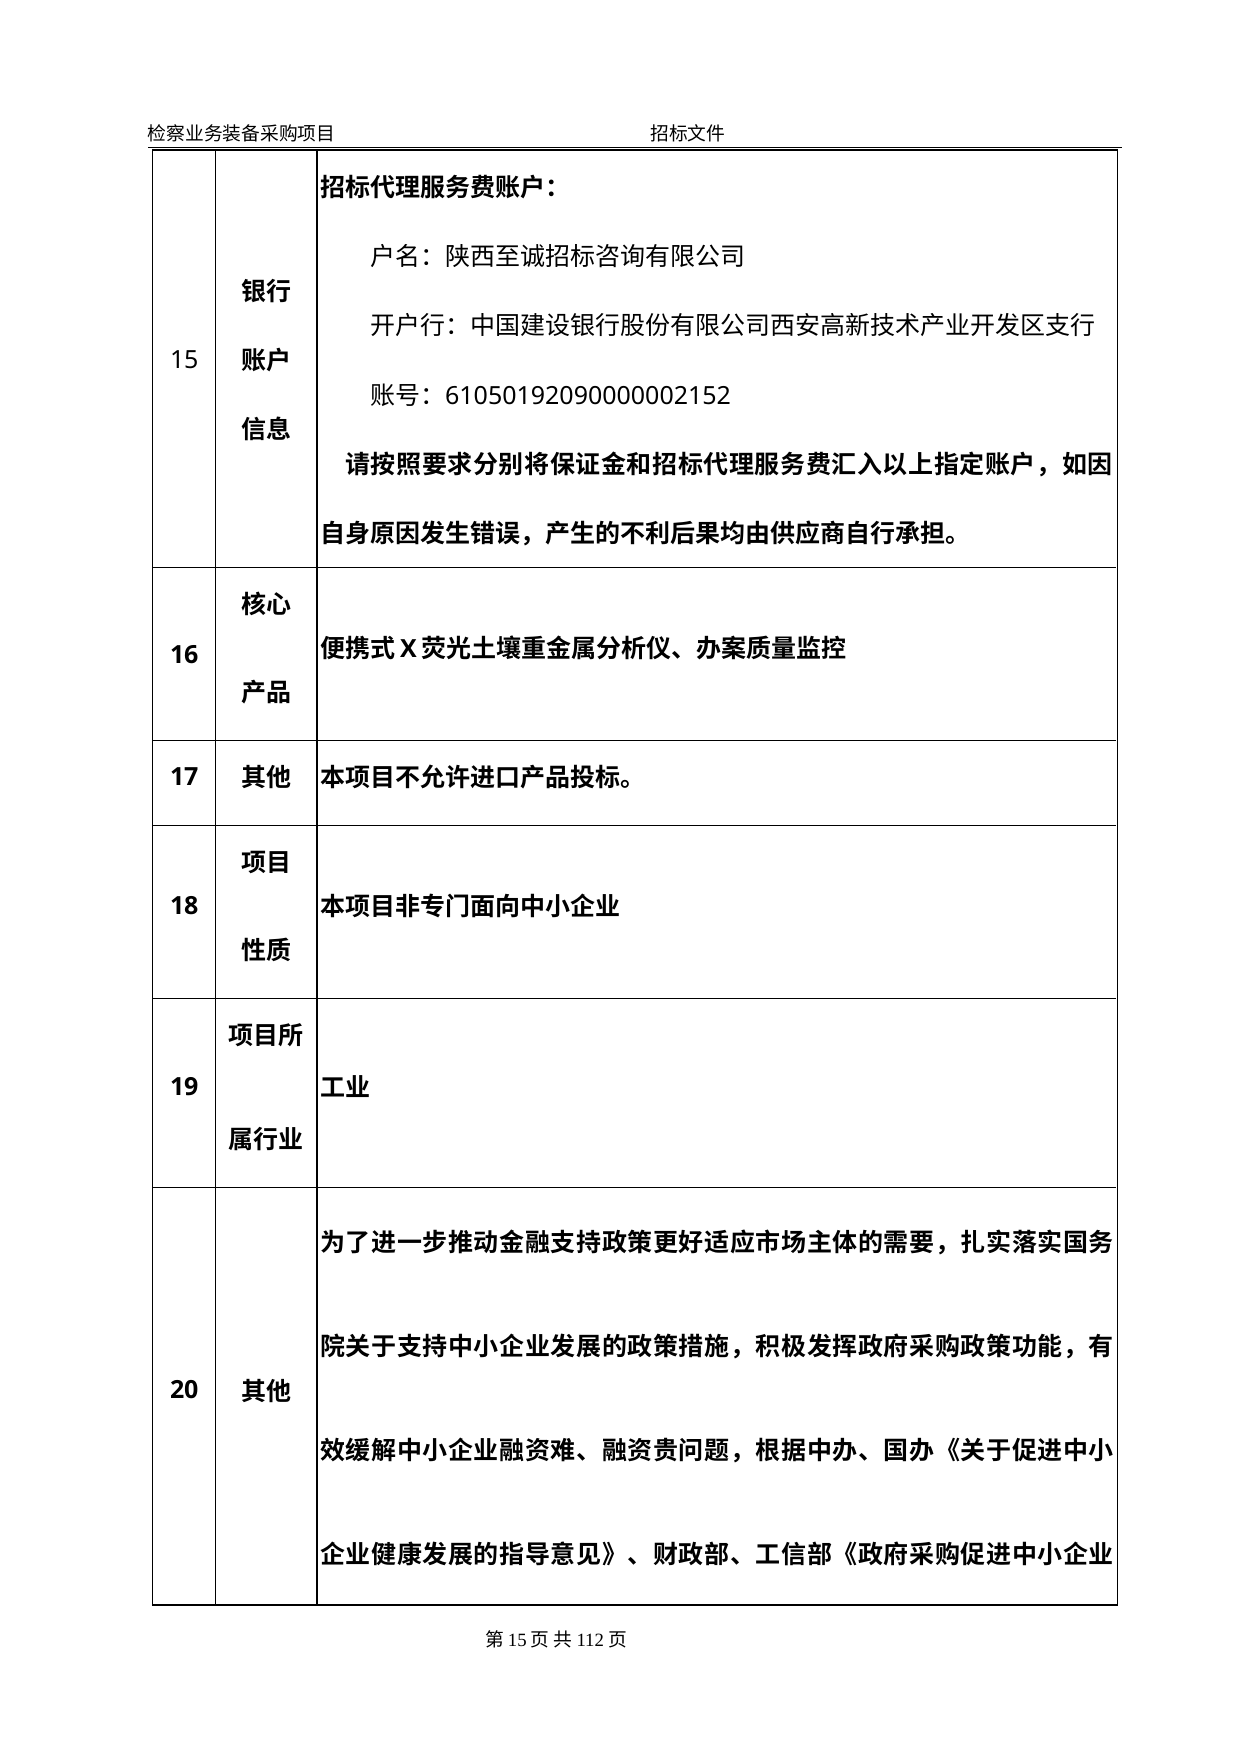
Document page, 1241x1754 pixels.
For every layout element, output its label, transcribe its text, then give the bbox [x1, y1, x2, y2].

table_cell 核心 产品 [216, 568, 316, 739]
table_cell 便携式X荧光土壤重金属分析仪、办案质量监控 [318, 567, 1117, 739]
table_cell 20 [153, 1188, 215, 1604]
table_cell 17 [153, 741, 215, 825]
table_cell 项目 性质 [216, 826, 316, 997]
table_cell 本项目不允许进口产品投标。 [318, 740, 1117, 825]
table_cell 项目所属行业 [216, 999, 316, 1187]
table_cell 15 [153, 151, 215, 567]
table_cell 19 [153, 999, 215, 1187]
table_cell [318, 1187, 1117, 1604]
table_cell 招标代理服务费账户： 户名：陕西至诚招标咨询有限公司 开户行：中国建设银行股份有限公司西安高新技术产业开发区支行 账号：61050192090000002152 请按照要求分别将保证金和招标代理服务费汇入以上指定账户，如因自身原因发生错误，产生的不利后果均由供应商自行承担。 [318, 151, 1117, 567]
table_cell 本项目非专门面向中小企业 [318, 825, 1117, 997]
table_cell 工业 [318, 998, 1117, 1187]
table_cell 其他 [216, 1188, 316, 1604]
table_cell 银行 账户 信息 [216, 151, 316, 567]
table_cell 18 [153, 826, 215, 997]
table_cell 其他 [216, 741, 316, 825]
table_cell 16 [153, 568, 215, 739]
